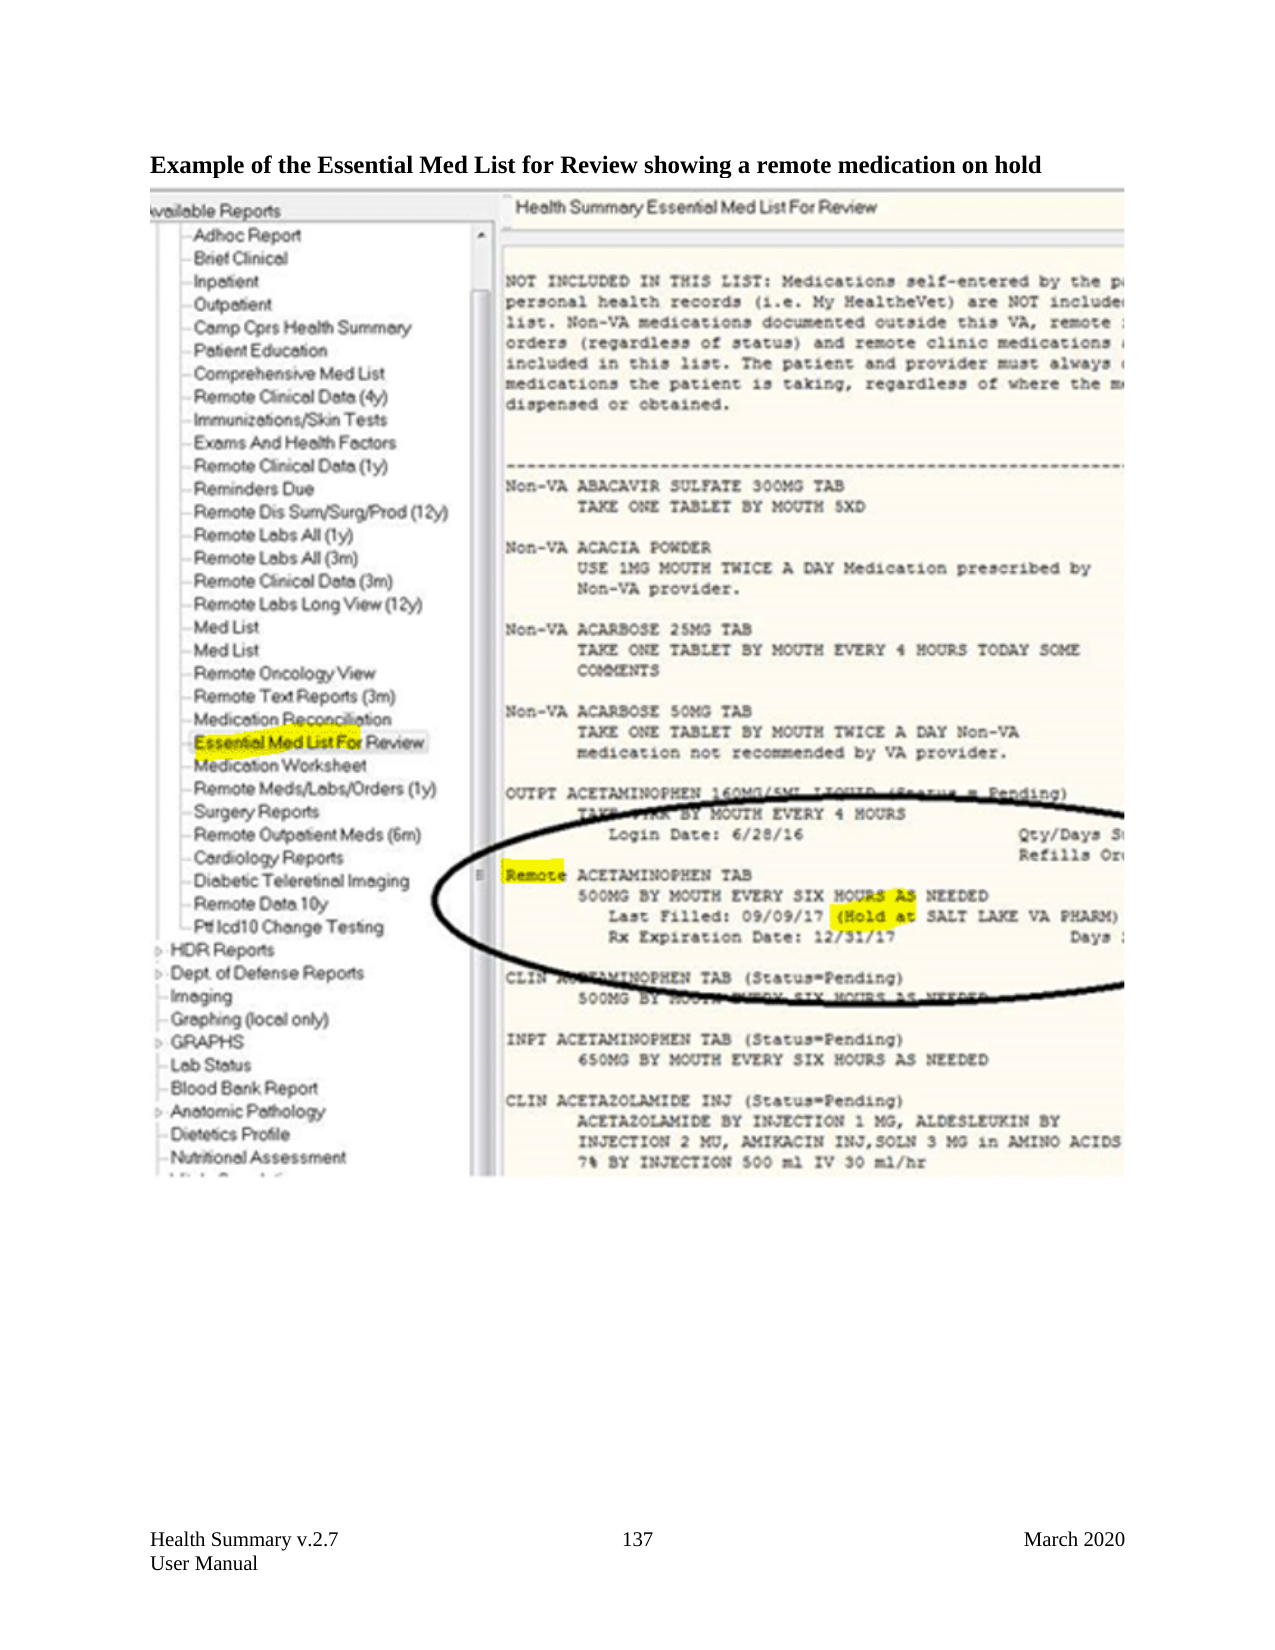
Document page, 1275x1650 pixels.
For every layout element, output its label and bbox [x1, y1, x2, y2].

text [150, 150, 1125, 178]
picture [150, 178, 1125, 1215]
